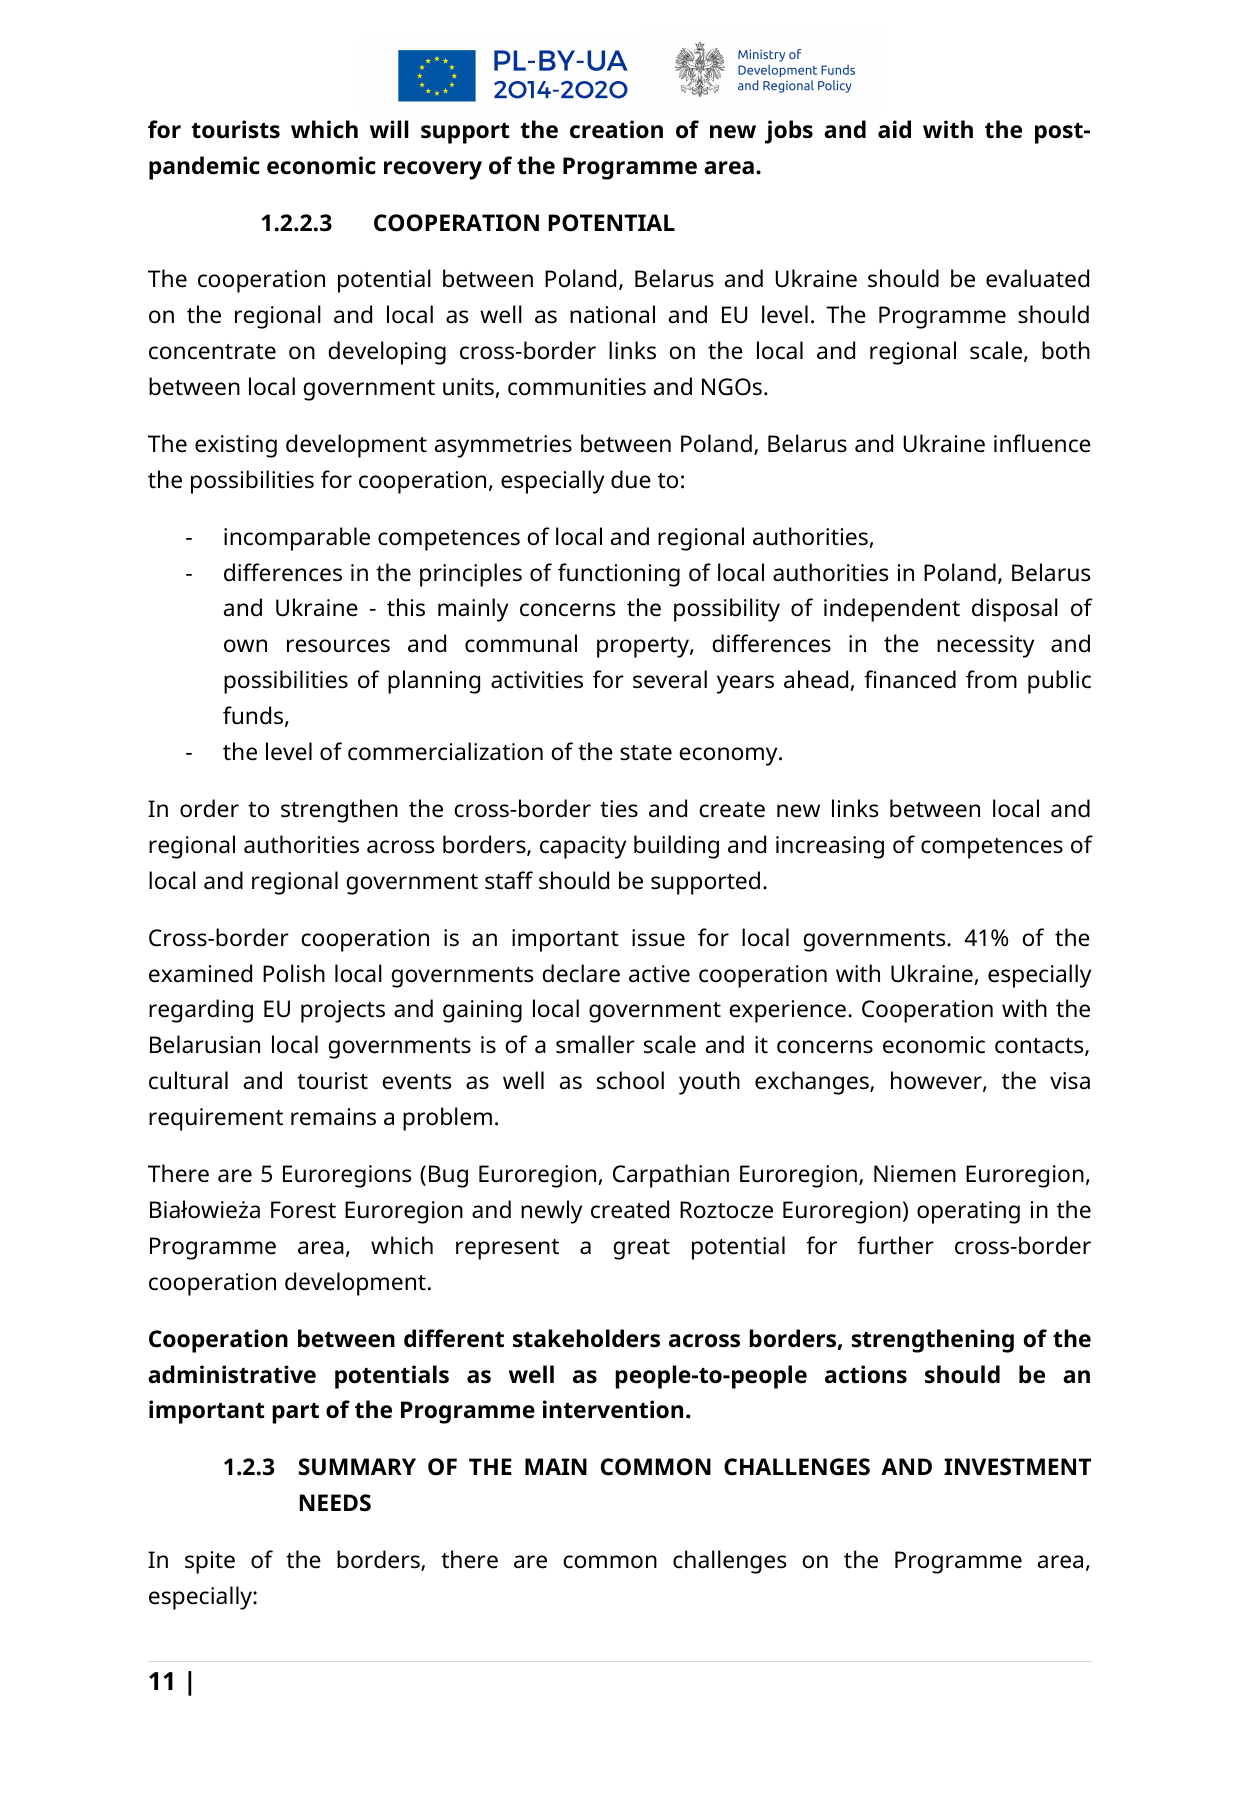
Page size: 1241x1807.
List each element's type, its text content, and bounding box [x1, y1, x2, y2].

text In order to strengthen the cross-border ties and create new links between local and regional authorities across borders, capacity building and increasing of competences of local and regional government staff should be supported. [148, 793, 1092, 896]
list the level of commercialization of the state economy. [185, 736, 1092, 767]
text The existing development asymmetries between Poland, Belarus and Ukraine influence the possibilities for cooperation, especially due to: [148, 428, 1092, 495]
text In spite of the borders, there are common challenges on the Programme area, especially: [148, 1544, 1092, 1611]
text The cooperation potential between Poland, Belarus and Ukraine should be evaluated on the regional and local as well as national and EU level. The Programme should concentrate on developing cross-border links on the local and regional scale, both between local government units, communities and NGOs. [148, 263, 1092, 402]
text Cooperation between different stakeholders across borders, strengthening of the administrative potentials as well as people-to-people actions should be an important part of the Programme intervention. [148, 1323, 1092, 1426]
list incomparable competences of local and regional authorities, [185, 521, 1092, 552]
text Cross-border cooperation is an important issue for local governments. 41% of the examined Polish local governments declare active cooperation with Ukraine, especially regarding EU projects and gaining local government experience. Cooperation with the Belarusian local governments is of a smaller scale and it concerns economic contacts, cultural and tourist events as well as school youth exchanges, however, the visa requirement remains a problem. [148, 922, 1092, 1132]
picture [356, 25, 885, 114]
list differences in the principles of functioning of local authorities in Poland, Belarus and Ukraine - this mainly concerns the possibility of independent disposal of own resources and communal property, differences in the necessity and possibilities of planning activities for several years ahead, financed from public funds, [185, 556, 1092, 731]
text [148, 114, 1092, 181]
list SUMMARY OF THE MAIN COMMON CHALLENGES AND INVESTMENT NEEDS [223, 1451, 1092, 1518]
list COOPERATION POTENTIAL [260, 206, 1092, 238]
text There are 5 Euroregions (Bug Euroregion, Carpathian Euroregion, Niemen Euroregion, Białowieża Forest Euroregion and newly created Roztocze Euroregion) operating in the Programme area, which represent a great potential for further cross-border cooperation development. [148, 1158, 1092, 1297]
